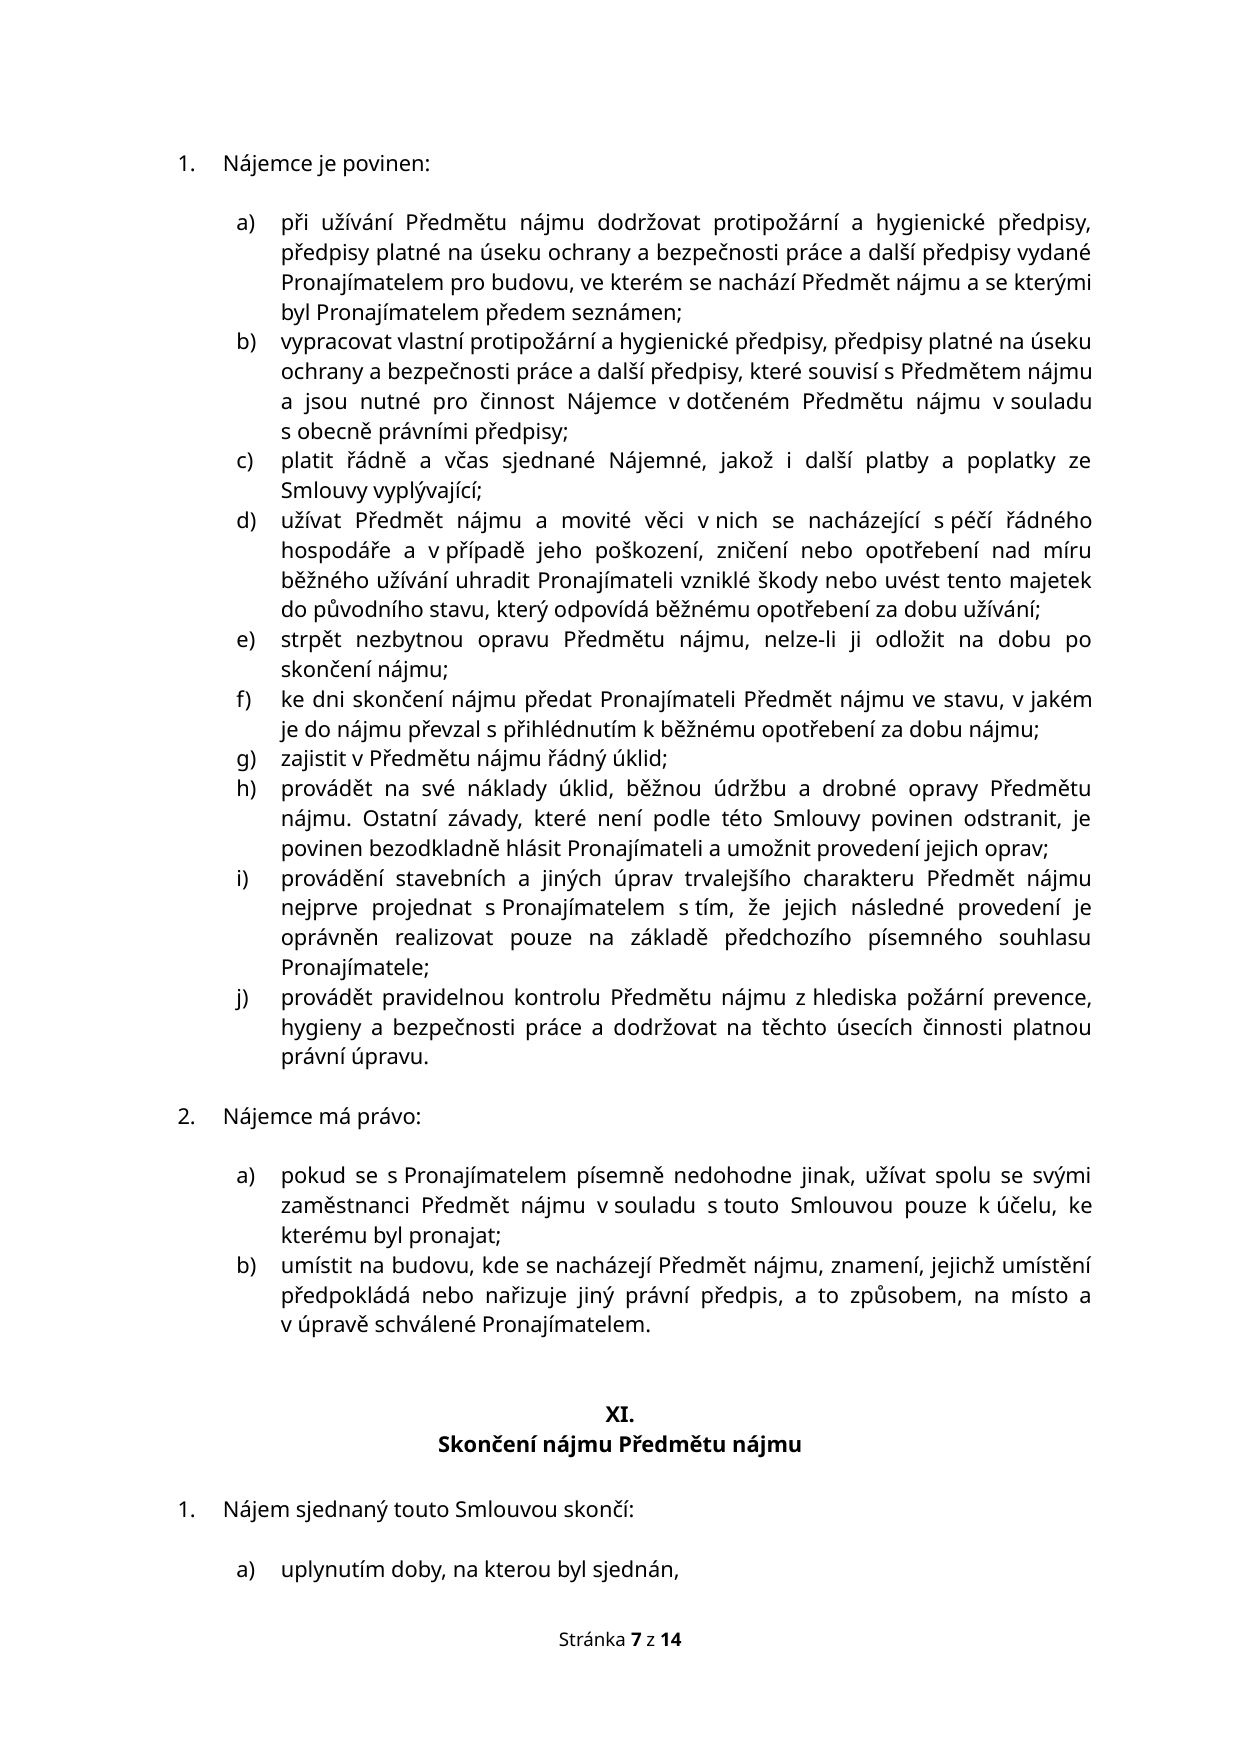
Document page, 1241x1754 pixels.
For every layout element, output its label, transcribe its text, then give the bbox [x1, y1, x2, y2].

list vypracovat vlastní protipožární a hygienické předpisy, předpisy platné na úseku ochrany a bezpečnosti práce a další předpisy, které souvisí s Předmětem nájmu a jsou nutné pro činnost Nájemce v dotčeném Předmětu nájmu v souladu s obecně právními předpisy; [236, 326, 1093, 446]
list provádění stavebních a jiných úprav trvalejšího charakteru Předmět nájmu nejprve projednat s Pronajímatelem s tím, že jejich následné provedení je oprávněn realizovat pouze na základě předchozího písemného souhlasu Pronajímatele; [236, 863, 1093, 982]
list uplynutím doby, na kterou byl sjednán, [236, 1554, 1093, 1584]
list strpět nezbytnou opravu Předmětu nájmu, nelze-li ji odložit na dobu po skončení nájmu; [236, 624, 1093, 684]
list platit řádně a včas sjednané Nájemné, jakož i další platby a poplatky ze Smlouvy vyplývající; [236, 446, 1093, 505]
list provádět na své náklady úklid, běžnou údržbu a drobné opravy Předmětu nájmu. Ostatní závady, které není podle této Smlouvy povinen odstranit, je povinen bezodkladně hlásit Pronajímateli a umožnit provedení jejich oprav; [236, 773, 1093, 863]
list Nájem sjednaný touto Smlouvou skončí: [177, 1494, 1093, 1524]
list umístit na budovu, kde se nacházejí Předmět nájmu, znamení, jejichž umístění předpokládá nebo nařizuje jiný právní předpis, a to způsobem, na místo a v úpravě schválené Pronajímatelem. [236, 1250, 1093, 1339]
list provádět pravidelnou kontrolu Předmětu nájmu z hlediska požární prevence, hygieny a bezpečnosti práce a dodržovat na těchto úsecích činnosti platnou právní úpravu. [236, 982, 1093, 1071]
list ke dni skončení nájmu předat Pronajímateli Předmět nájmu ve stavu, v jakém je do nájmu převzal s přihlédnutím k běžnému opotřebení za dobu nájmu; [236, 684, 1093, 743]
list Nájemce je povinen: [177, 148, 1093, 177]
list Nájemce má právo: [177, 1101, 1093, 1131]
list užívat Předmět nájmu a movité věci v nich se nacházející s péčí řádného hospodáře a v případě jeho poškození, zničení nebo opotřebení nad míru běžného užívání uhradit Pronajímateli vzniklé škody nebo uvést tento majetek do původního stavu, který odpovídá běžnému opotřebení za dobu užívání; [236, 505, 1093, 624]
list při užívání Předmětu nájmu dodržovat protipožární a hygienické předpisy, předpisy platné na úseku ochrany a bezpečnosti práce a další předpisy vydané Pronajímatelem pro budovu, ve kterém se nachází Předmět nájmu a se kterými byl Pronajímatelem předem seznámen; [236, 207, 1093, 326]
list pokud se s Pronajímatelem písemně nedohodne jinak, užívat spolu se svými zaměstnanci Předmět nájmu v souladu s touto Smlouvou pouze k účelu, ke kterému byl pronajat; [236, 1161, 1093, 1250]
subtitle Skončení nájmu Předmětu nájmu [148, 1429, 1093, 1458]
list zajistit v Předmětu nájmu řádný úklid; [236, 743, 1093, 773]
text XI. [148, 1399, 1093, 1429]
